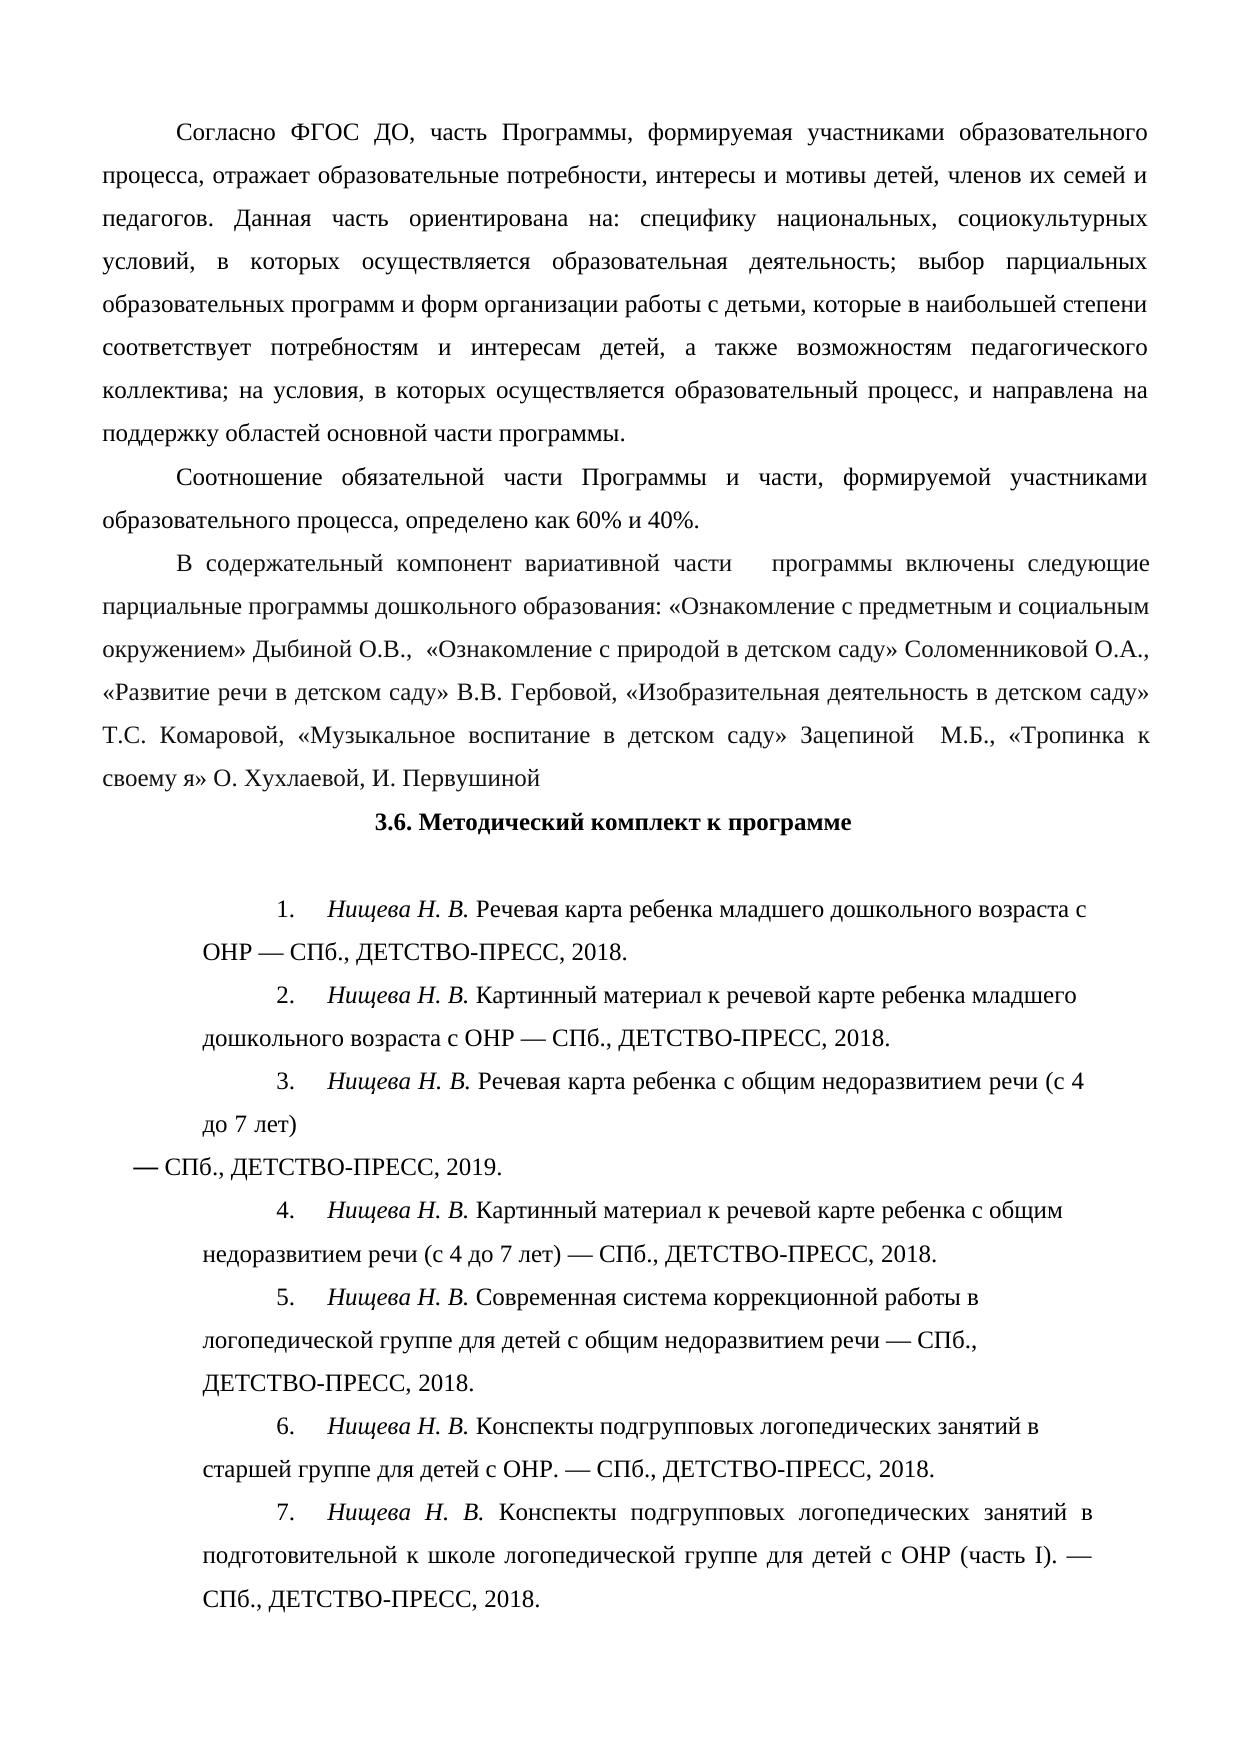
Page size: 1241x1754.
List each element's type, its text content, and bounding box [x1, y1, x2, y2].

text В содержательный компонент вариативной части программы включены следующие парциальные программы дошкольного образования: «Ознакомление с предметным и социальным окружением» Дыбиной О.В., «Ознакомление с природой в детском саду» Соломенниковой О.А., «Развитие речи в детском саду» В.В. Гербовой, «Изобразительная деятельность в детском саду» Т.С. Комаровой, «Музыкальное воспитание в детском саду» Зацепиной М.Б., «Тропинка к своему я» О. Хухлаевой, И. Первушиной [102, 548, 1151, 792]
subtitle Методический комплект к программе [374, 807, 1151, 835]
list Нищева Н. В. Конспекты подгрупповых логопедических занятий в подготовительной к школе логопедической группе для детей с ОНР (часть I). — СПб., ДЕТСТВО-ПРЕСС, 2018. [202, 1497, 1093, 1612]
text Соотношение обязательной части Программы и части, формируемой участниками образовательного процесса, определено как 60% и 40%. [102, 462, 1148, 533]
list Нищева Н. В. Речевая карта ребенка с общим недоразвитием речи (с 4 до 7 лет) [202, 1066, 1092, 1138]
list Нищева Н. В. Конспекты подгрупповых логопедических занятий в старшей группе для детей с ОНР. — СПб., ДЕТСТВО-ПРЕСС, 2018. [202, 1411, 1092, 1483]
text Согласно ФГОС ДО, часть Программы, формируемая участниками образовательного процесса, отражает образовательные потребности, интересы и мотивы детей, членов их семей и педагогов. Данная часть ориентирована на: специфику национальных, социокультурных условий, в которых осуществляется образовательная деятельность; выбор парциальных образовательных программ и форм организации работы с детьми, которые в наибольшей степени соответствует потребностям и интересам детей, а также возможностям педагогического коллектива; на условия, в которых осуществляется образовательный процесс, и направлена на поддержку областей основной части программы. [102, 117, 1148, 447]
list Нищева Н. В. Речевая карта ребенка младшего дошкольного возраста с ОНР — СПб., ДЕТСТВО-ПРЕСС, 2018. [202, 894, 1093, 966]
list Нищева Н. В. Картинный материал к речевой карте ребенка с общим недоразвитием речи (с 4 до 7 лет) — СПб., ДЕТСТВО-ПРЕСС, 2018. [202, 1196, 1092, 1267]
list Нищева Н. В. Картинный материал к речевой карте ребенка младшего дошкольного возраста с ОНР — СПб., ДЕТСТВО-ПРЕСС, 2018. [202, 980, 1092, 1052]
list Нищева Н. В. Современная система коррекционной работы в логопедической группе для детей с общим недоразвитием речи — СПб., ДЕТСТВО-ПРЕСС, 2018. [202, 1282, 1093, 1397]
list СПб., ДЕТСТВО-ПРЕСС, 2019. [133, 1152, 1151, 1181]
